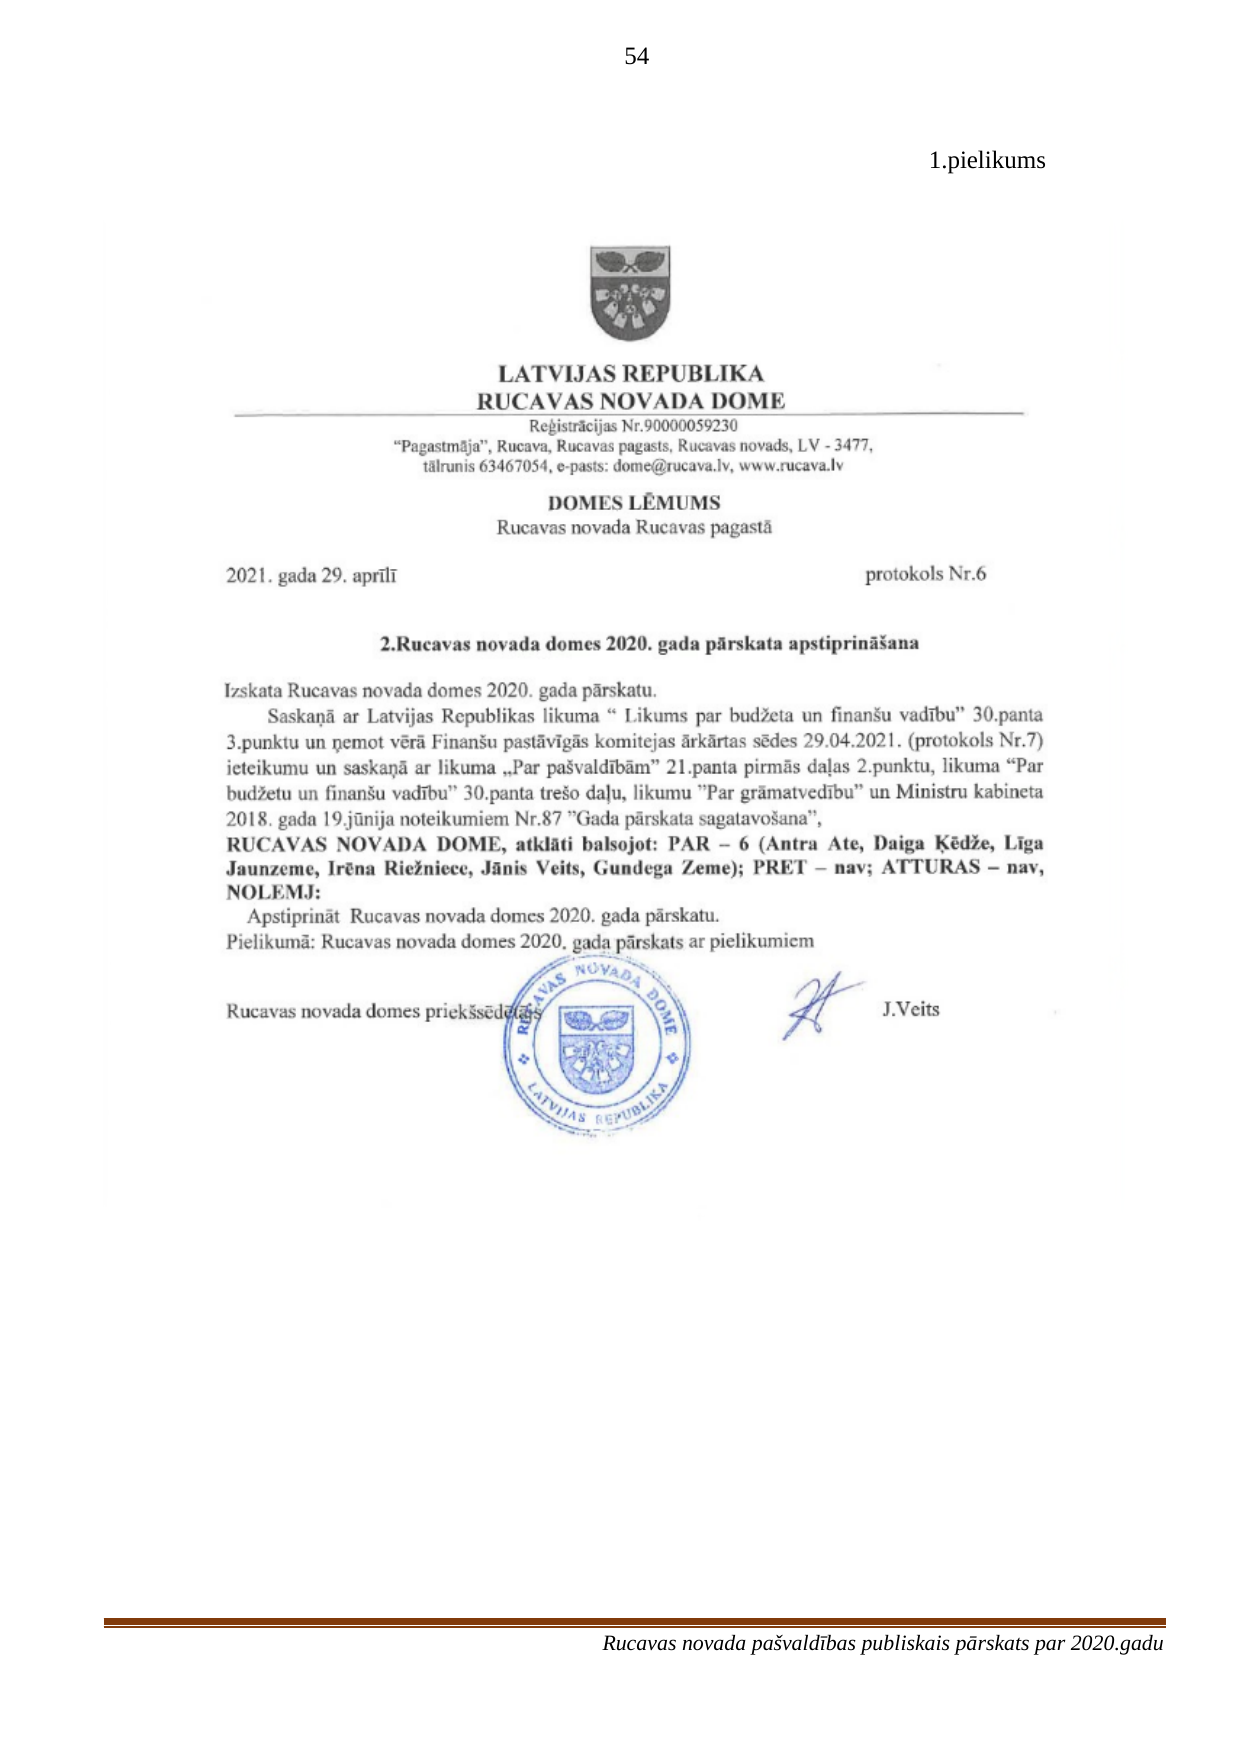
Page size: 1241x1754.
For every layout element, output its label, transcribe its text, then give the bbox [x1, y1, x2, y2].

picture [131, 229, 1100, 1198]
text 1.pielikums [853, 146, 1166, 174]
